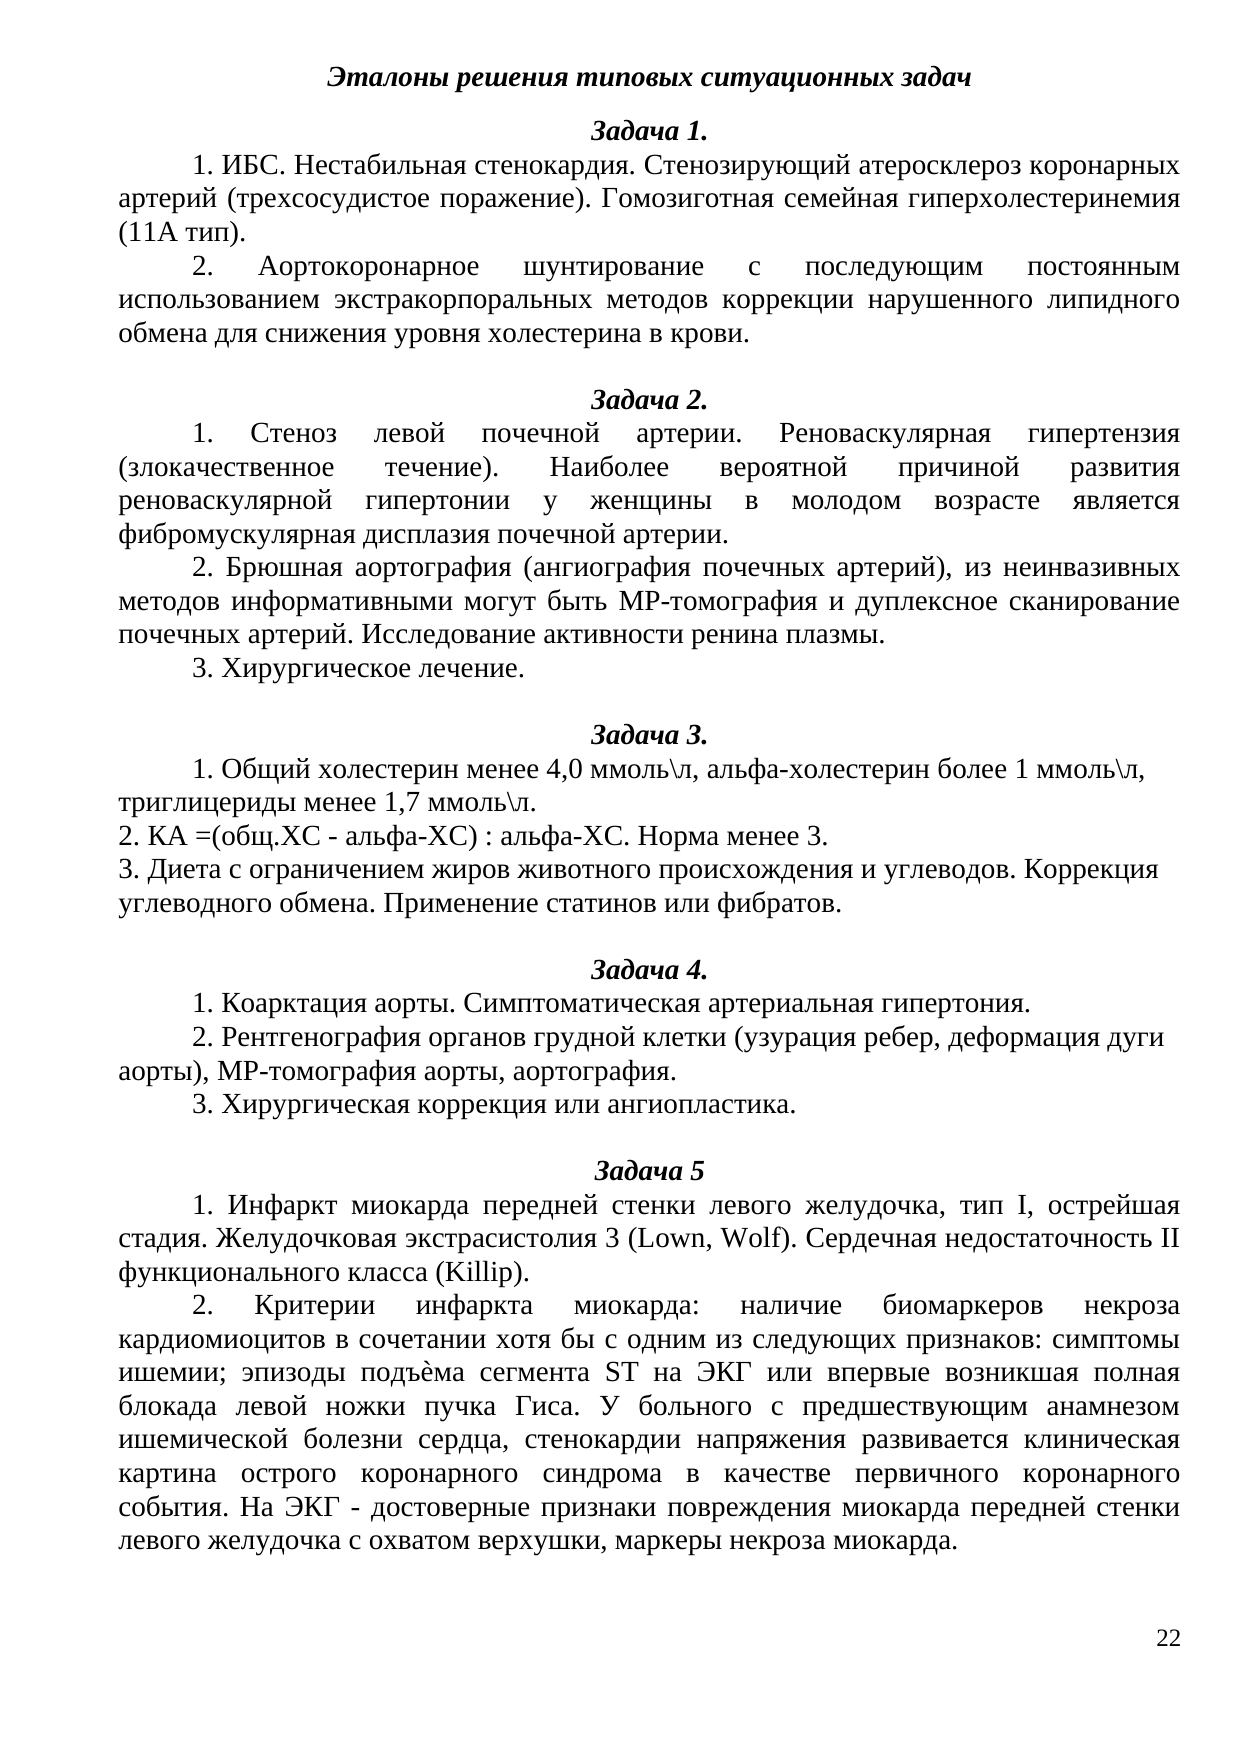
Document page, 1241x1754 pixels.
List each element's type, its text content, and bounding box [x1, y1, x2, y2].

text 2. Брюшная аортография (ангиография почечных артерий), из неинвазивных методов информативными могут быть МР-томография и дуплексное сканирование почечных артерий. Исследование активности ренина плазмы. [118, 549, 1181, 650]
text 2. Критерии инфаркта миокарда: наличие биомаркеров некроза кардиомиоцитов в сочетании хотя бы с одним из следующих признаков: симптомы ишемии; эпизоды подъѐма сегмента ST на ЭКГ или впервые возникшая полная блокада левой ножки пучка Гиса. У больного с предшествующим анамнезом ишемической болезни сердца, стенокардии напряжения развивается клиническая картина острого коронарного синдрома в качестве первичного коронарного события. На ЭКГ - достоверные признаки повреждения миокарда передней стенки левого желудочка с охватом верхушки, маркеры некроза миокарда. [118, 1287, 1181, 1556]
text 3. Диета с ограничением жиров животного происхождения и углеводов. Коррекция углеводного обмена. Применение статинов или фибратов. [118, 851, 1181, 918]
text Задача 5 [118, 1153, 1181, 1187]
text 1. ИБС. Нестабильная стенокардия. Стенозирующий атеросклероз коронарных артерий (трехсосудистое поражение). Гомозиготная семейная гиперхолестеринемия (11А тип). [118, 147, 1181, 248]
text Эталоны решения типовых ситуационных задач [118, 59, 1181, 93]
text 1. Стеноз левой почечной артерии. Реноваскулярная гипертензия (злокачественное течение). Наиболее вероятной причиной развития реноваскулярной гипертонии у женщины в молодом возрасте является фибромускулярная дисплазия почечной артерии. [118, 415, 1181, 549]
text 2. КА =(общ.ХС - альфа-ХС) : альфа-ХС. Норма менее 3. [118, 818, 1181, 851]
text Задача 1. [118, 113, 1181, 147]
text 2. Рентгенография органов грудной клетки (узурация ребер, деформация дуги аорты), МР-томография аорты, аортография. [118, 1019, 1181, 1086]
text 3. Хирургическое лечение. [118, 650, 1181, 684]
text 3. Хирургическая коррекция или ангиопластика. [118, 1086, 1181, 1120]
text 1. Общий холестерин менее 4,0 ммоль\л, альфа-холестерин более 1 ммоль\л, триглицериды менее 1,7 ммоль\л. [118, 751, 1181, 818]
text Задача 3. [118, 717, 1181, 751]
text 1. Инфаркт миокарда передней стенки левого желудочка, тип I, острейшая стадия. Желудочковая экстрасистолия 3 (Lown, Wolf). Сердечная недостаточность II функционального класса (Killip). [118, 1187, 1181, 1287]
text 1. Коарктация аорты. Симптоматическая артериальная гипертония. [118, 986, 1181, 1019]
text 2. Аортокоронарное шунтирование с последующим постоянным использованием экстракорпоральных методов коррекции нарушенного липидного обмена для снижения уровня холестерина в крови. [118, 248, 1181, 348]
text Задача 4. [118, 952, 1181, 986]
text Задача 2. [118, 382, 1181, 415]
